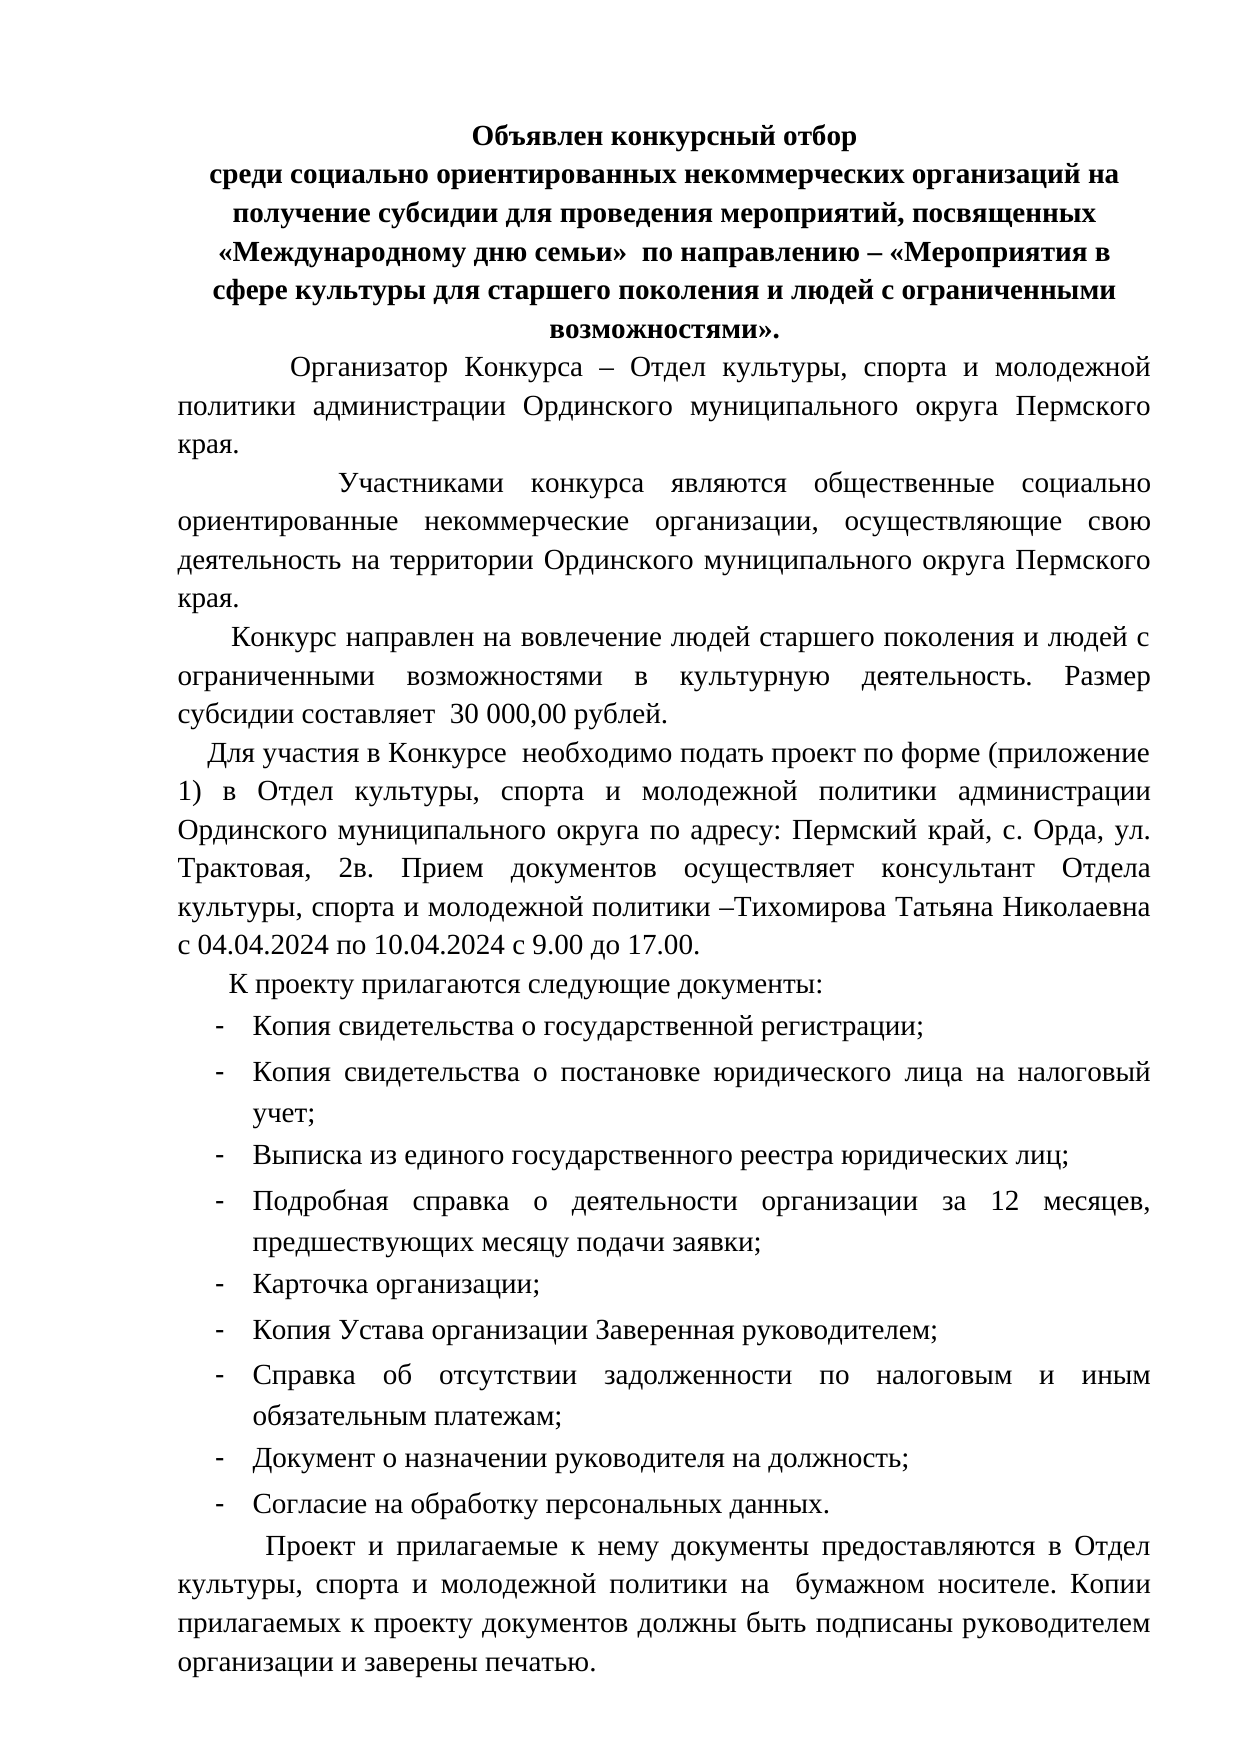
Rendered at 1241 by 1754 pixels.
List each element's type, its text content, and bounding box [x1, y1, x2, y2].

list Карточка организации; [215, 1262, 1152, 1302]
list Копия свидетельства о постановке юридического лица на налоговый учет; [215, 1050, 1152, 1128]
text среди социально ориентированных некоммерческих организаций на получение субсидии для проведения мероприятий, посвященных «Международному дню семьи» по направлению – «Мероприятия в сфере культуры для старшего поколения и людей с ограниченными возможностями». [177, 157, 1152, 344]
list Согласие на обработку персональных данных. [215, 1482, 1152, 1522]
text Конкурс направлен на вовлечение людей старшего поколения и людей с ограниченными возможностями в культурную деятельность. Размер субсидии составляет 30 000,00 рублей. [177, 619, 1152, 730]
text Объявлен конкурсный отбор [177, 118, 1152, 152]
list Подробная справка о деятельности организации за 12 месяцев, предшествующих месяцу подачи заявки; [215, 1179, 1152, 1257]
list Справка об отсутствии задолженности по налоговым и иным обязательным платежам; [215, 1353, 1152, 1432]
text К проекту прилагаются следующие документы: [177, 966, 1152, 999]
list Копия свидетельства о государственной регистрации; [215, 1004, 1152, 1044]
text Участниками конкурса являются общественные социально ориентированные некоммерческие организации, осуществляющие свою деятельность на территории Ординского муниципального округа Пермского края. [177, 465, 1152, 614]
text Для участия в Конкурсе необходимо подать проект по форме (приложение 1) в Отдел культуры, спорта и молодежной политики администрации Ординского муниципального округа по адресу: Пермский край, с. Орда, ул. Трактовая, 2в. Прием документов осуществляет консультант Отдела культуры, спорта и молодежной политики –Тихомирова Татьяна Николаевна с 04.04.2024 по 10.04.2024 с 9.00 до 17.00. [177, 735, 1152, 961]
text Организатор Конкурса – Отдел культуры, спорта и молодежной политики администрации Ординского муниципального округа Пермского края. [177, 349, 1152, 460]
list Копия Устава организации Заверенная руководителем; [215, 1308, 1152, 1348]
list Выписка из единого государственного реестра юридических лиц; [215, 1133, 1152, 1173]
text Проект и прилагаемые к нему документы предоставляются в Отдел культуры, спорта и молодежной политики на бумажном носителе. Копии прилагаемых к проекту документов должны быть подписаны руководителем организации и заверены печатью. [177, 1528, 1152, 1677]
list Документ о назначении руководителя на должность; [215, 1437, 1152, 1476]
